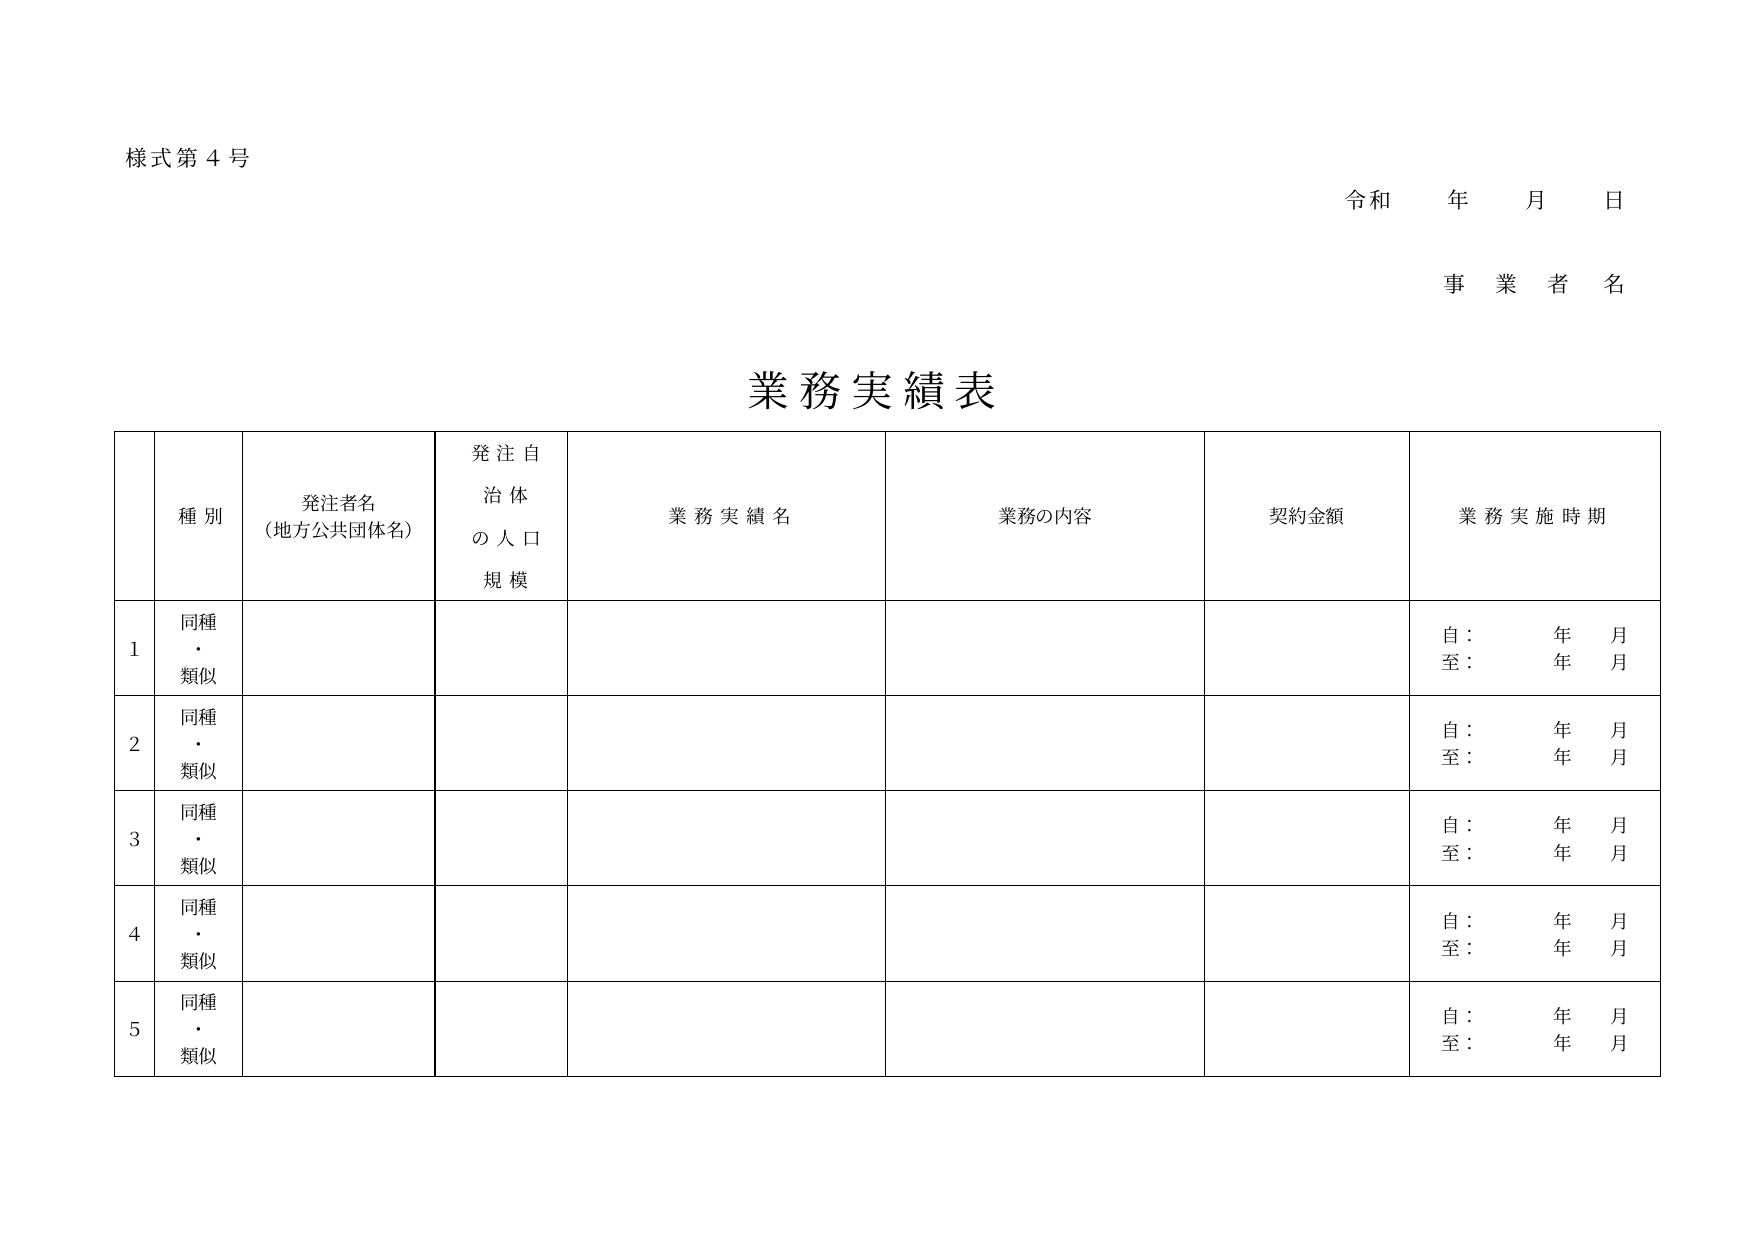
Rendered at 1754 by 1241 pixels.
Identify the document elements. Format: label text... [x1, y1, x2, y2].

table_cell 自： 年 月 至： 年 月 [1410, 886, 1660, 981]
table_cell 自： 年 月 至： 年 月 [1410, 601, 1660, 695]
table_header 種別 [155, 432, 242, 600]
table_header 業務の内容 [886, 432, 1204, 600]
table_cell [886, 601, 1204, 695]
table_cell [568, 696, 885, 790]
table_cell [1205, 601, 1409, 695]
table_cell [886, 982, 1204, 1076]
table_cell １ [115, 601, 154, 695]
table_header 発注自治体 の人口規模 [436, 432, 567, 600]
table_cell 自： 年 月 至： 年 月 [1410, 982, 1660, 1076]
table_cell [1205, 791, 1409, 885]
table_cell ５ [115, 982, 154, 1076]
table_header 発注者名 （地方公共団体名） [243, 432, 434, 600]
table_cell 同種 ・ 類似 [155, 886, 242, 981]
table_header 契約金額 [1205, 432, 1409, 600]
table_cell 同種 ・ 類似 [155, 791, 242, 885]
table_cell [568, 886, 885, 981]
table_cell [436, 791, 567, 885]
table_cell [436, 886, 567, 981]
table_cell [1205, 696, 1409, 790]
table_header 業務実績名 [568, 432, 885, 600]
table_cell [886, 791, 1204, 885]
table_cell [1205, 982, 1409, 1076]
table_cell [568, 982, 885, 1076]
table_cell 自： 年 月 至： 年 月 [1410, 696, 1660, 790]
table_cell [243, 601, 434, 695]
table_cell [243, 791, 434, 885]
table_header [115, 432, 154, 600]
table_cell [568, 601, 885, 695]
table_cell [886, 696, 1204, 790]
text 様式第４号 [125, 136, 1629, 178]
table_cell [886, 886, 1204, 981]
table_cell ３ [115, 791, 154, 885]
table_cell [436, 982, 567, 1076]
table_cell 同種 ・ 類似 [155, 696, 242, 790]
table_cell 同種 ・ 類似 [155, 982, 242, 1076]
table_cell [436, 696, 567, 790]
table_cell ２ [115, 696, 154, 790]
text 令和 年 月 日 [125, 178, 1629, 220]
text 業務実績表 [125, 347, 1629, 431]
table_cell [243, 886, 434, 981]
text 事業者名 [125, 262, 1629, 304]
table_cell [243, 696, 434, 790]
table_cell [1205, 886, 1409, 981]
table_cell 同種 ・ 類似 [155, 601, 242, 695]
table_cell [243, 982, 434, 1076]
table_cell [436, 601, 567, 695]
table_header 業務実施時期 [1410, 432, 1660, 600]
table_cell [568, 791, 885, 885]
table_cell 自： 年 月 至： 年 月 [1410, 791, 1660, 885]
table_cell ４ [115, 886, 154, 981]
